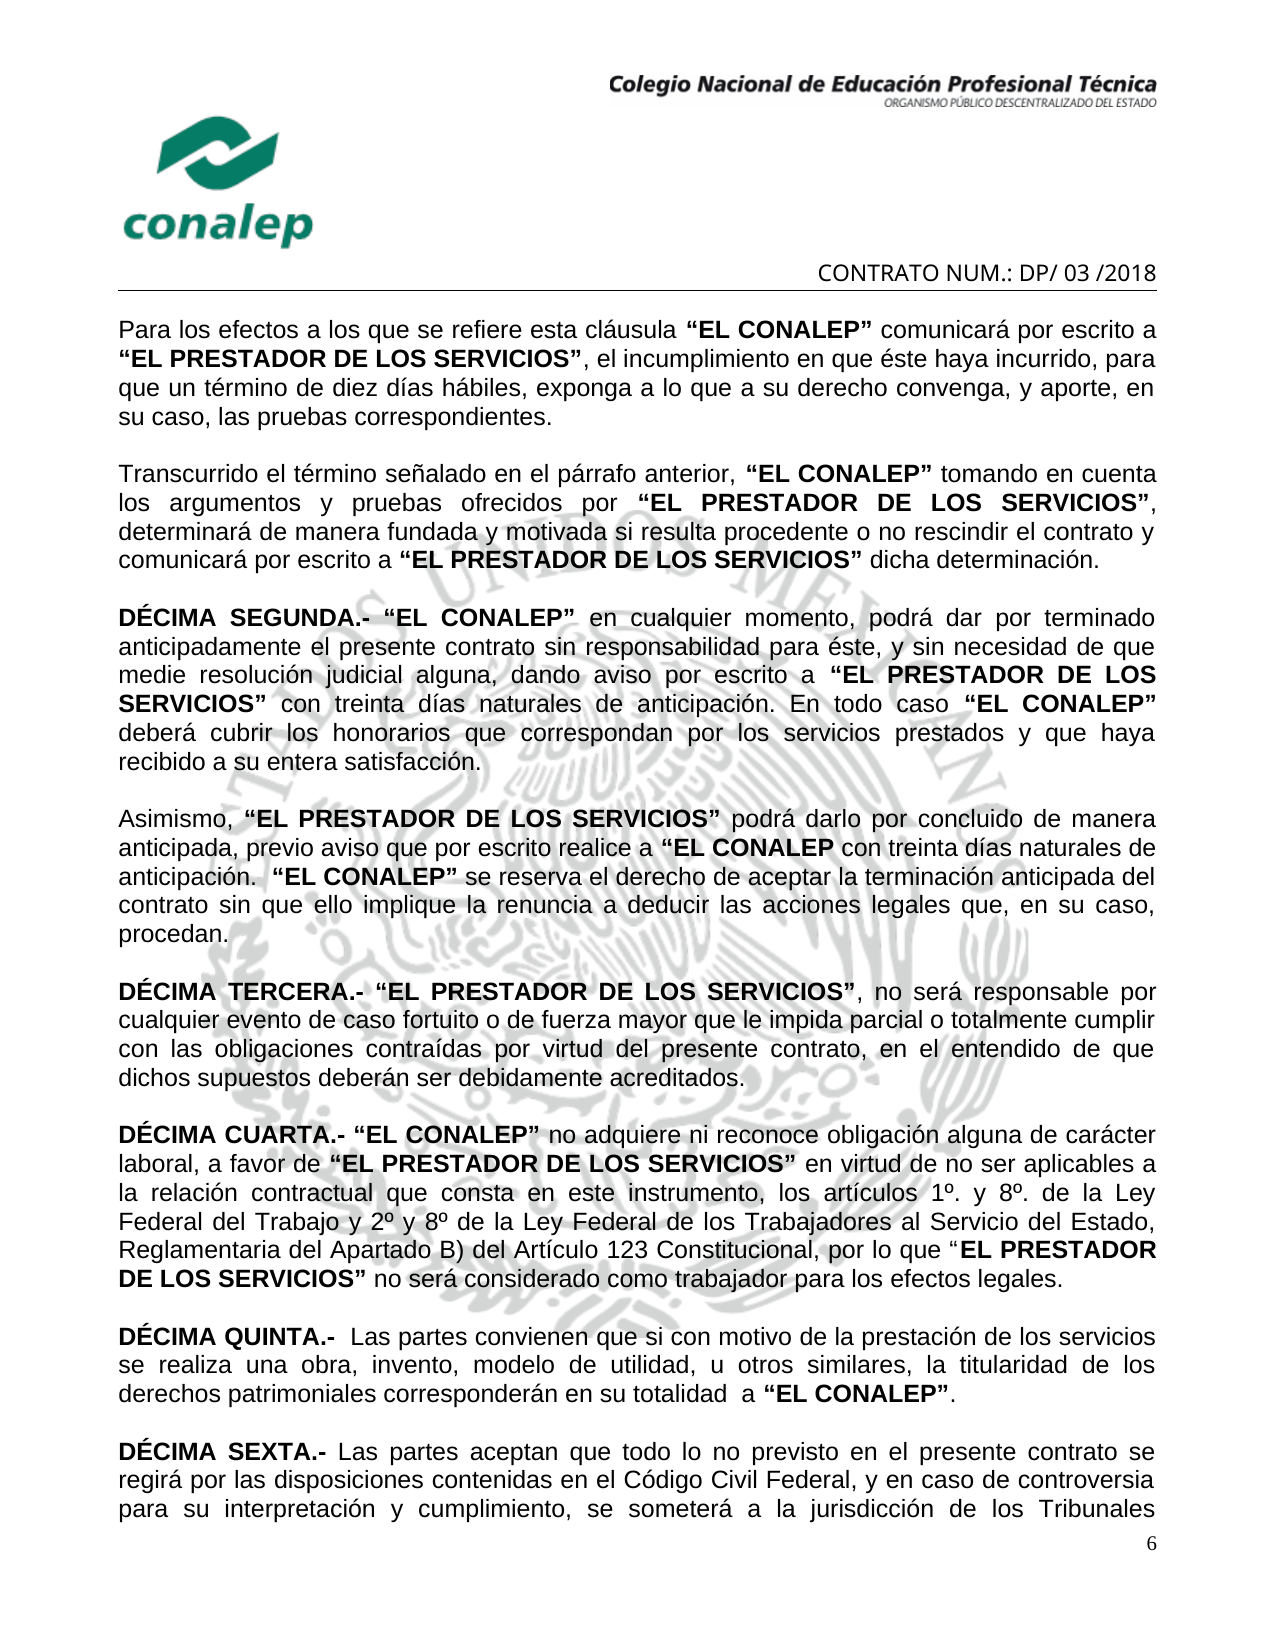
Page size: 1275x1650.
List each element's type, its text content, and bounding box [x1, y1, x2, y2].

picture [610, 75, 1157, 107]
picture [118, 107, 322, 257]
text DÉCIMA QUINTA.- Las partes convienen que si con motivo de la prestación de los servicios se realiza una obra, invento, modelo de utilidad, u otros similares, la titularidad de los derechos patrimoniales corresponderán en su totalidad a “EL CONALEP”. [118, 1322, 1157, 1408]
text Transcurrido el término señalado en el párrafo anterior, “EL CONALEP” tomando en cuenta los argumentos y pruebas ofrecidos por “EL PRESTADOR DE LOS SERVICIOS”, determinará de manera fundada y motivada si resulta procedente o no rescindir el contrato y comunicará por escrito a “EL PRESTADOR DE LOS SERVICIOS” dicha determinación. [118, 459, 1157, 574]
text Asimismo, “EL PRESTADOR DE LOS SERVICIOS” podrá darlo por concluido de manera anticipada, previo aviso que por escrito realice a “EL CONALEP con treinta días naturales de anticipación. “EL CONALEP” se reserva el derecho de aceptar la terminación anticipada del contrato sin que ello implique la renuncia a deducir las acciones legales que, en su caso, procedan. [118, 804, 1157, 948]
text DÉCIMA TERCERA.- “EL PRESTADOR DE LOS SERVICIOS”, no será responsable por cualquier evento de caso fortuito o de fuerza mayor que le impida parcial o totalmente cumplir con las obligaciones contraídas por virtud del presente contrato, en el entendido de que dichos supuestos deberán ser debidamente acreditados. [118, 977, 1157, 1092]
text DÉCIMA SEGUNDA.- “EL CONALEP” en cualquier momento, podrá dar por terminado anticipadamente el presente contrato sin responsabilidad para éste, y sin necesidad de que medie resolución judicial alguna, dando aviso por escrito a “EL PRESTADOR DE LOS SERVICIOS” con treinta días naturales de anticipación. En todo caso “EL CONALEP” deberá cubrir los honorarios que correspondan por los servicios prestados y que haya recibido a su entera satisfacción. [118, 603, 1157, 775]
text Para los efectos a los que se refiere esta cláusula “EL CONALEP” comunicará por escrito a “EL PRESTADOR DE LOS SERVICIOS”, el incumplimiento en que éste haya incurrido, para que un término de diez días hábiles, exponga a lo que a su derecho convenga, y aporte, en su caso, las pruebas correspondientes. [118, 315, 1157, 430]
text DÉCIMA CUARTA.- “EL CONALEP” no adquiere ni reconoce obligación alguna de carácter laboral, a favor de “EL PRESTADOR DE LOS SERVICIOS” en virtud de no ser aplicables a la relación contractual que consta en este instrumento, los artículos 1º. y 8º. de la Ley Federal del Trabajo y 2º y 8º de la Ley Federal de los Trabajadores al Servicio del Estado, Reglamentaria del Apartado B) del Artículo 123 Constitucional, por lo que “EL PRESTADOR DE LOS SERVICIOS” no será considerado como trabajador para los efectos legales. [118, 1120, 1157, 1293]
